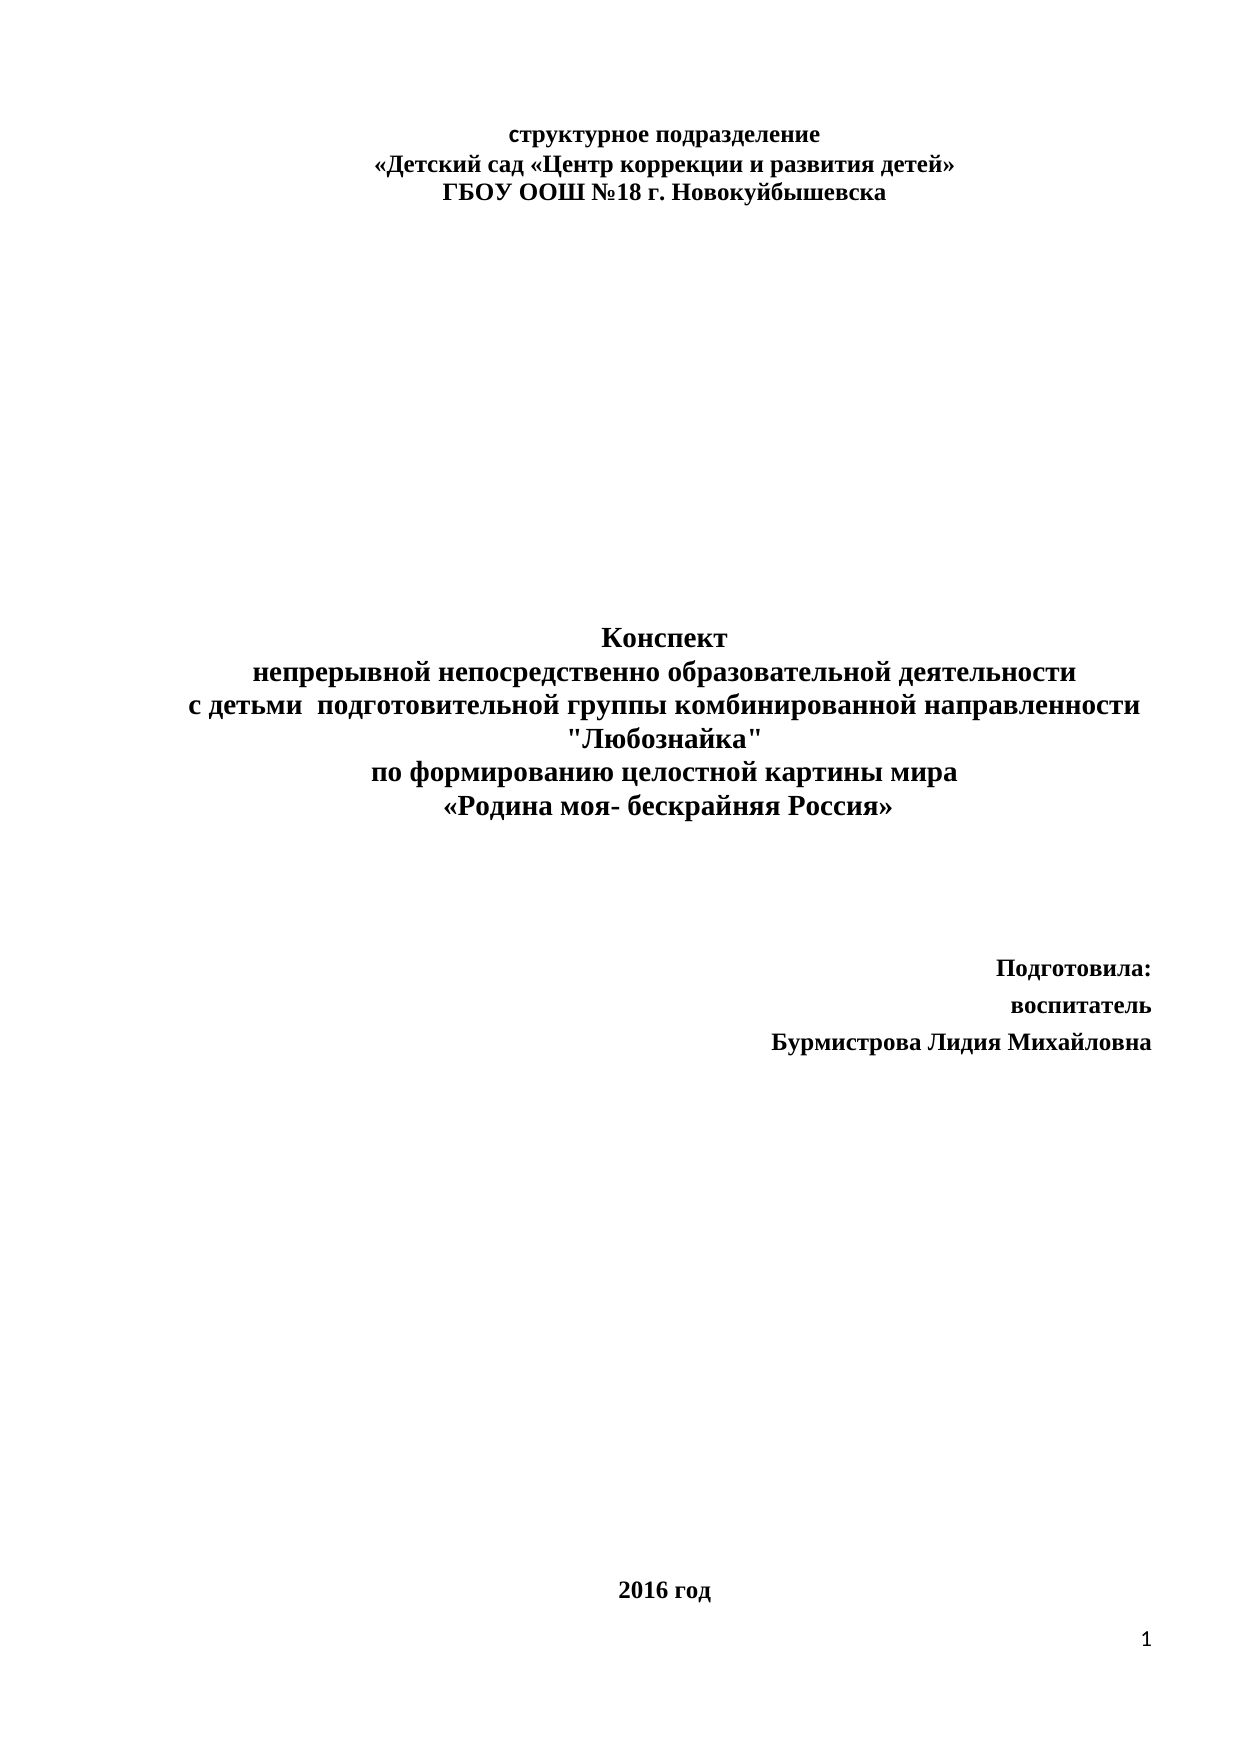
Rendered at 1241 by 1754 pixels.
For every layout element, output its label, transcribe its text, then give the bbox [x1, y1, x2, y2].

text воспитатель [177, 990, 1152, 1019]
text с детьми подготовительной группы комбинированной направленности "Любознайка" [177, 687, 1152, 754]
text 2016 год [177, 1576, 1152, 1604]
text «Родина моя- бескрайняя Россия» [177, 788, 1152, 822]
text Конспект [177, 620, 1152, 654]
text Бурмистрова Лидия Михайловна [177, 1027, 1152, 1055]
text ГБОУ ООШ №18 г. Новокуйбышевска [177, 177, 1152, 206]
text по формированию целостной картины мира [177, 754, 1152, 788]
text Подготовила: [177, 953, 1152, 982]
text «Детский сад «Центр коррекции и развития детей» [177, 149, 1152, 177]
text непрерывной непосредственно образовательной деятельности [177, 654, 1152, 687]
text структурное подразделение [177, 118, 1152, 149]
